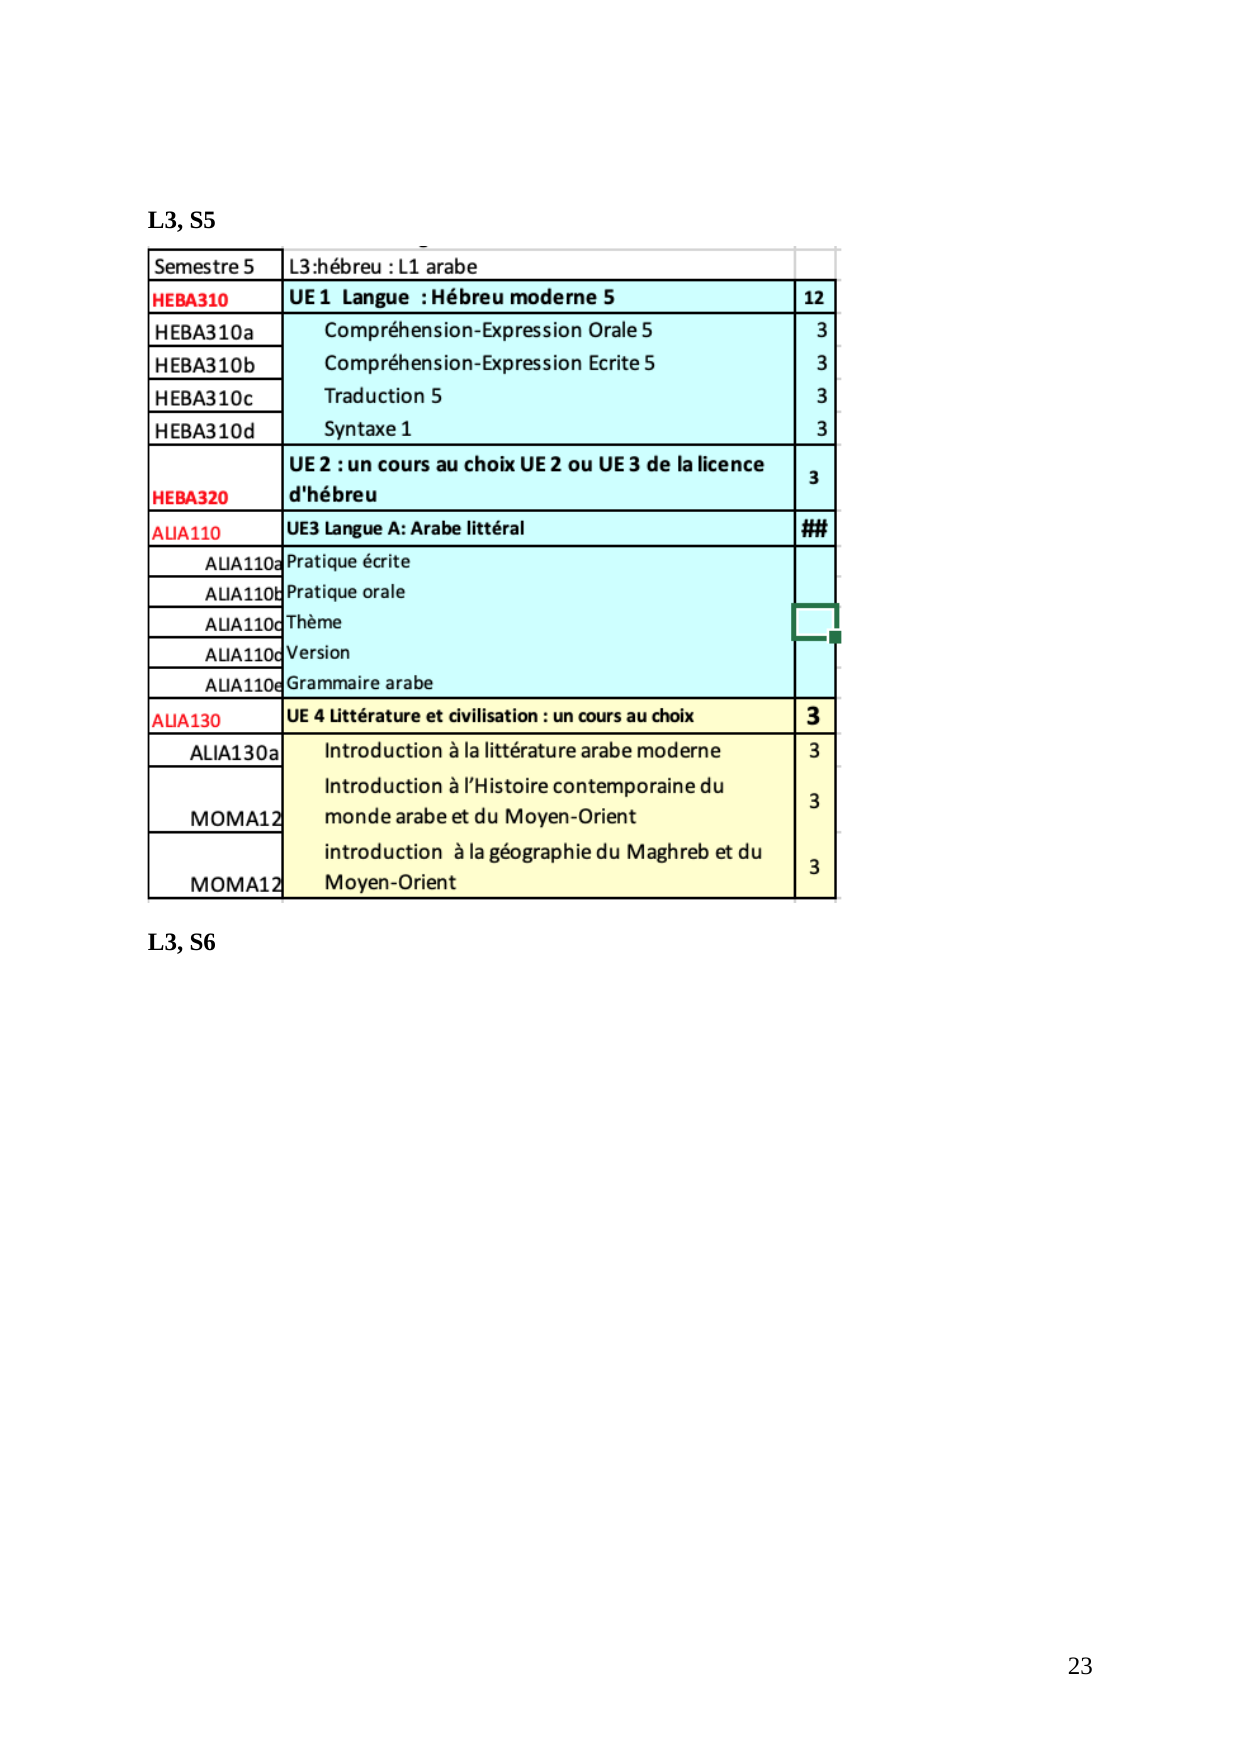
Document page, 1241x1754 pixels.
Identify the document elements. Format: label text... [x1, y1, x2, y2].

text L3, S6 [148, 927, 1093, 984]
picture [147, 246, 842, 903]
text L3, S5 [148, 205, 1093, 234]
